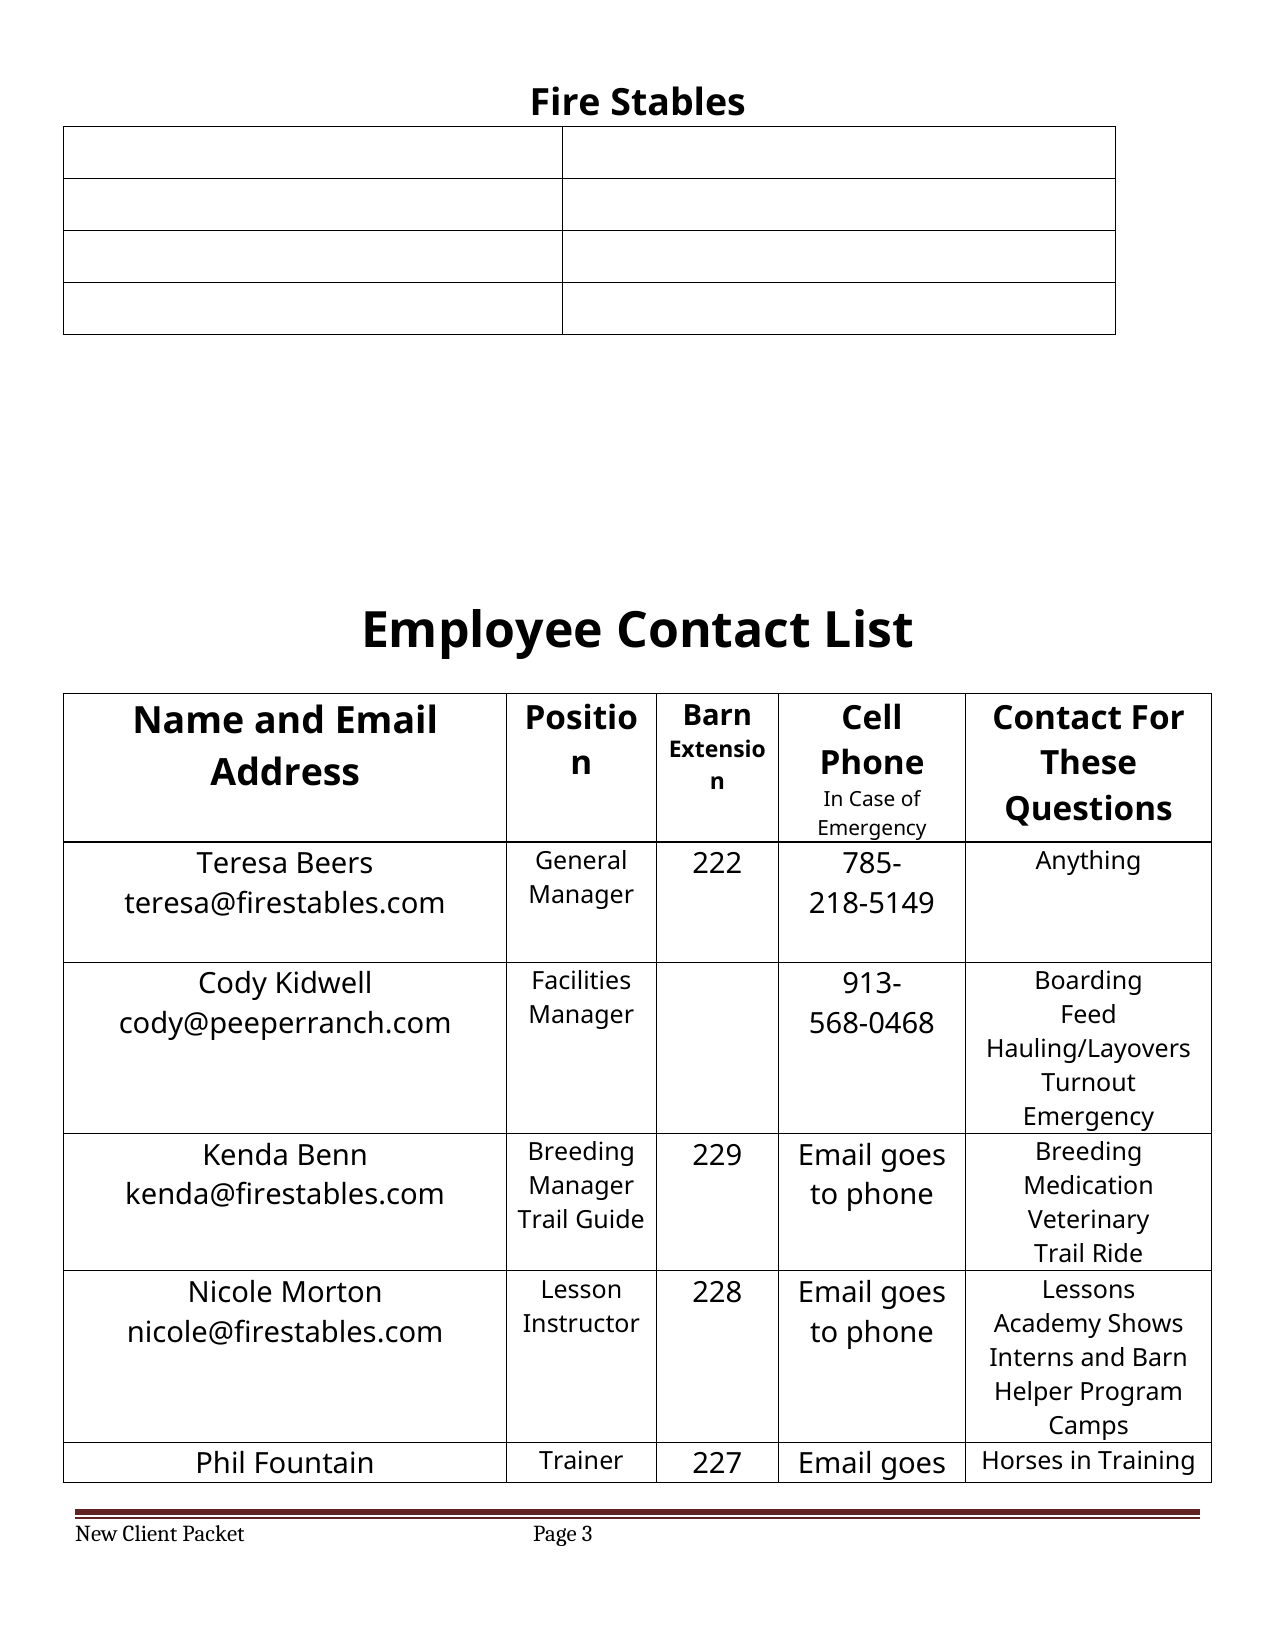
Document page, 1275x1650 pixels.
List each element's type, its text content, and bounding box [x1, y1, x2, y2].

table_cell 227 [657, 1443, 778, 1482]
table_cell Boarding Feed Hauling/Layovers Turnout Emergency [966, 963, 1211, 1133]
table_cell Lessons Academy Shows Interns and Barn Helper Program Camps [966, 1271, 1211, 1442]
table_cell Facilities Manager [507, 963, 656, 1133]
table_cell Email goes to phone [779, 1443, 965, 1482]
table_cell Email goes to phone [779, 1271, 965, 1442]
table_cell [64, 231, 562, 282]
table_cell [64, 283, 562, 334]
table_cell [563, 231, 1115, 282]
table_cell [64, 179, 562, 230]
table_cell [64, 1443, 506, 1482]
table_cell [563, 283, 1115, 334]
table_cell 229 [657, 1134, 778, 1270]
table_cell Breeding Medication Veterinary Trail Ride [966, 1134, 1211, 1270]
table_header Cell Phone In Case of Emergency [779, 694, 965, 841]
table_cell 785- 218-5149 [779, 843, 965, 962]
table_cell Teresa Beers teresa@firestables.com [64, 843, 506, 962]
table_header Contact For These Questions [966, 694, 1211, 841]
table_cell [563, 179, 1115, 230]
table_cell Cody Kidwell cody@peeperranch.com [64, 963, 506, 1133]
table_cell [657, 963, 778, 1133]
text Employee Contact List [75, 593, 1200, 662]
table_cell Horses in Training [966, 1443, 1211, 1482]
table_cell Email goes to phone [779, 1134, 965, 1270]
table_cell 913- 568-0468 [779, 963, 965, 1133]
table_header Position [507, 694, 656, 841]
table_cell Nicole Morton nicole@firestables.com [64, 1271, 506, 1442]
table_cell Anything [966, 843, 1211, 962]
table_cell [64, 127, 562, 178]
table_header Barn Extension [657, 694, 778, 841]
table_cell Trainer [507, 1443, 656, 1482]
table_cell Kenda Benn kenda@firestables.com [64, 1134, 506, 1270]
table_cell [563, 127, 1115, 178]
table_cell Lesson Instructor [507, 1271, 656, 1442]
table_header Name and Email Address [64, 694, 506, 841]
table_cell General Manager [507, 843, 656, 962]
table_cell Breeding Manager Trail Guide [507, 1134, 656, 1270]
table_cell 222 [657, 843, 778, 962]
table_cell 228 [657, 1271, 778, 1442]
